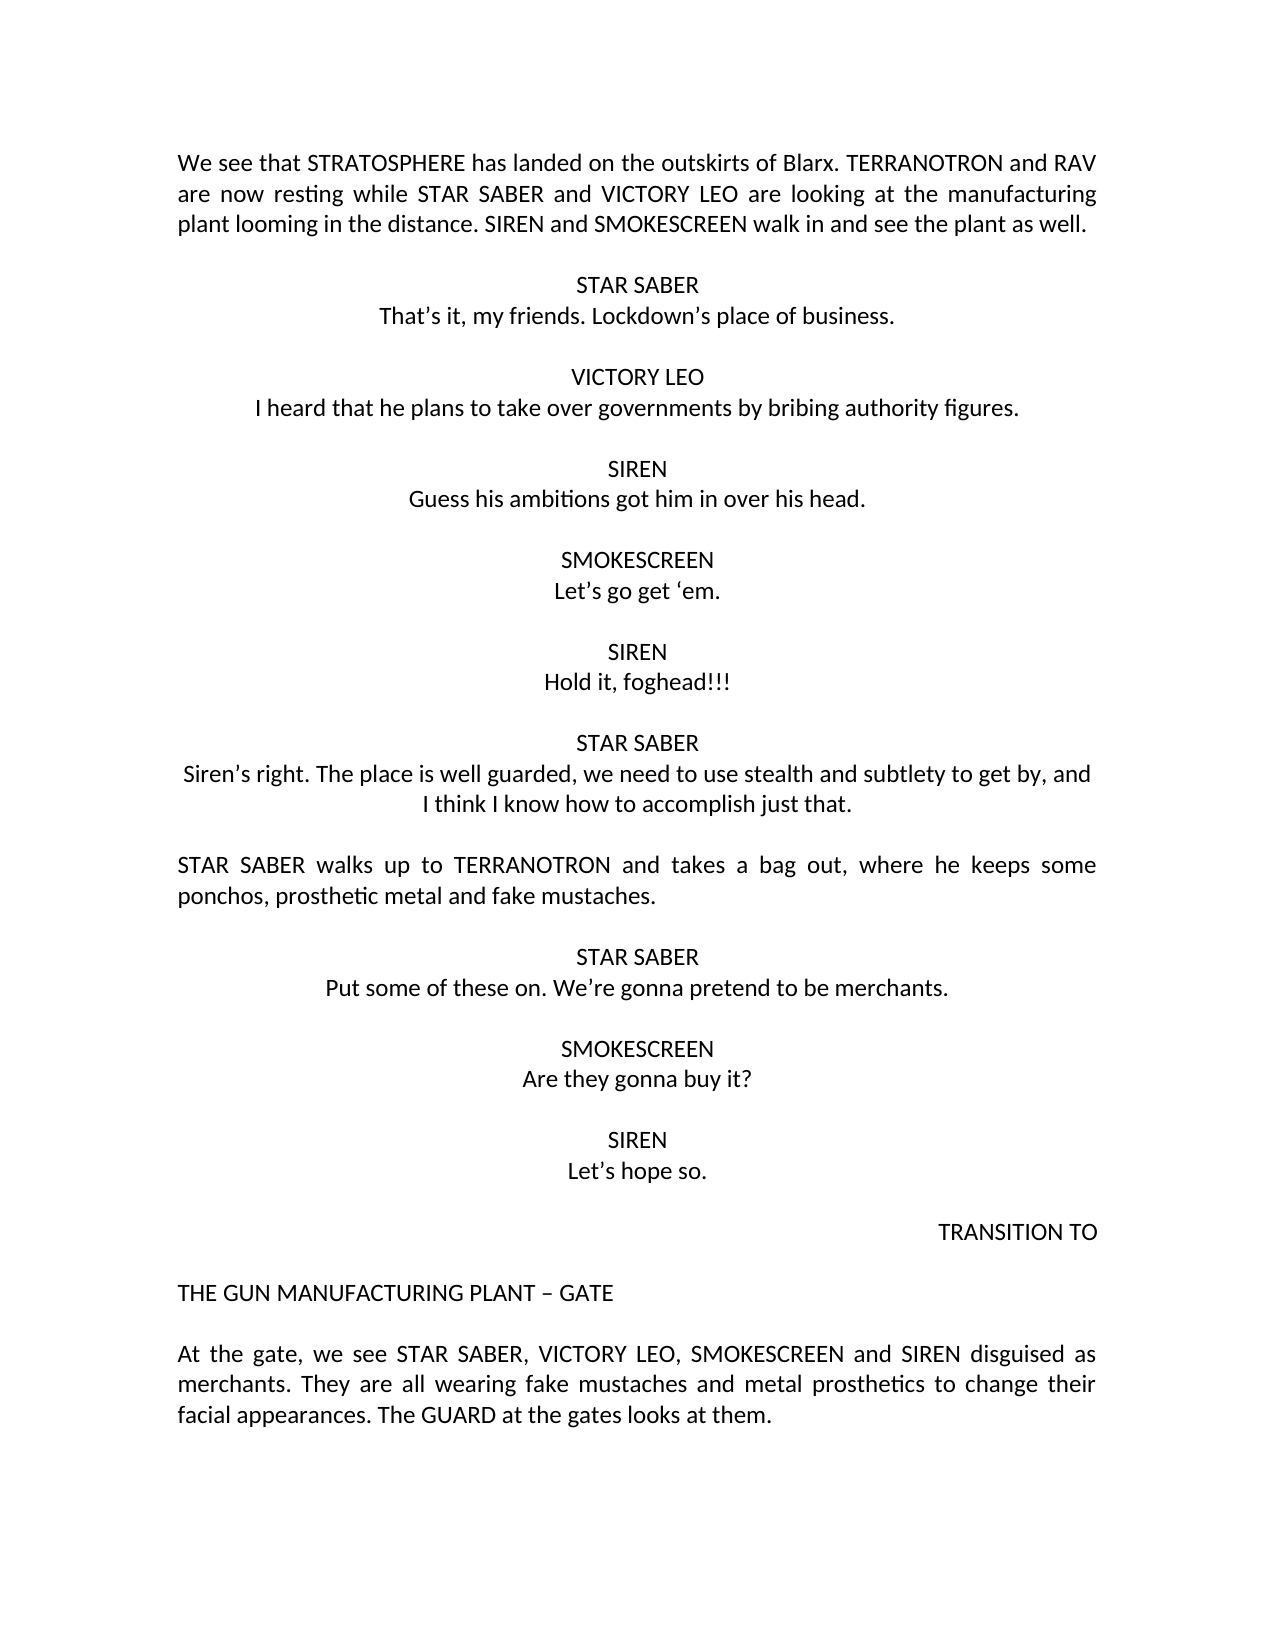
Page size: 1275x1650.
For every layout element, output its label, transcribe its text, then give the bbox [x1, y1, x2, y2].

text Let’s hope so. [177, 1155, 1098, 1185]
text SIREN [177, 1124, 1098, 1155]
text TRANSITION TO [177, 1216, 1098, 1246]
text Are they gonna buy it? [177, 1063, 1098, 1094]
text SMOKESCREEN [177, 544, 1098, 575]
text SMOKESCREEN [177, 1033, 1098, 1063]
text STAR SABER walks up to TERRANOTRON and takes a bag out, where he keeps some ponchos, prosthetic metal and fake mustaches. [177, 849, 1098, 911]
text SIREN [177, 636, 1098, 666]
text Put some of these on. We’re gonna pretend to be merchants. [177, 972, 1098, 1002]
text STAR SABER [177, 727, 1098, 758]
text SIREN [177, 453, 1098, 483]
text I heard that he plans to take over governments by bribing authority figures. [177, 392, 1098, 422]
text STAR SABER That’s it, my friends. Lockdown’s place of business. [177, 270, 1098, 331]
text Let’s go get ‘em. [177, 575, 1098, 605]
text We see that STRATOSPHERE has landed on the outskirts of Blarx. TERRANOTRON and RAV are now resting while STAR SABER and VICTORY LEO are looking at the manufacturing plant looming in the distance. SIREN and SMOKESCREEN walk in and see the plant as well. [177, 148, 1098, 239]
text STAR SABER [177, 941, 1098, 972]
text At the gate, we see STAR SABER, VICTORY LEO, SMOKESCREEN and SIREN disguised as merchants. They are all wearing fake mustaches and metal prosthetics to change their facial appearances. The GUARD at the gates looks at them. [177, 1338, 1098, 1429]
text Guess his ambitions got him in over his head. [177, 483, 1098, 514]
text THE GUN MANUFACTURING PLANT – GATE [177, 1277, 1098, 1307]
text VICTORY LEO [177, 361, 1098, 392]
text Siren’s right. The place is well guarded, we need to use stealth and subtlety to get by, and I think I know how to accomplish just that. [177, 758, 1098, 819]
text Hold it, foghead!!! [177, 666, 1098, 697]
